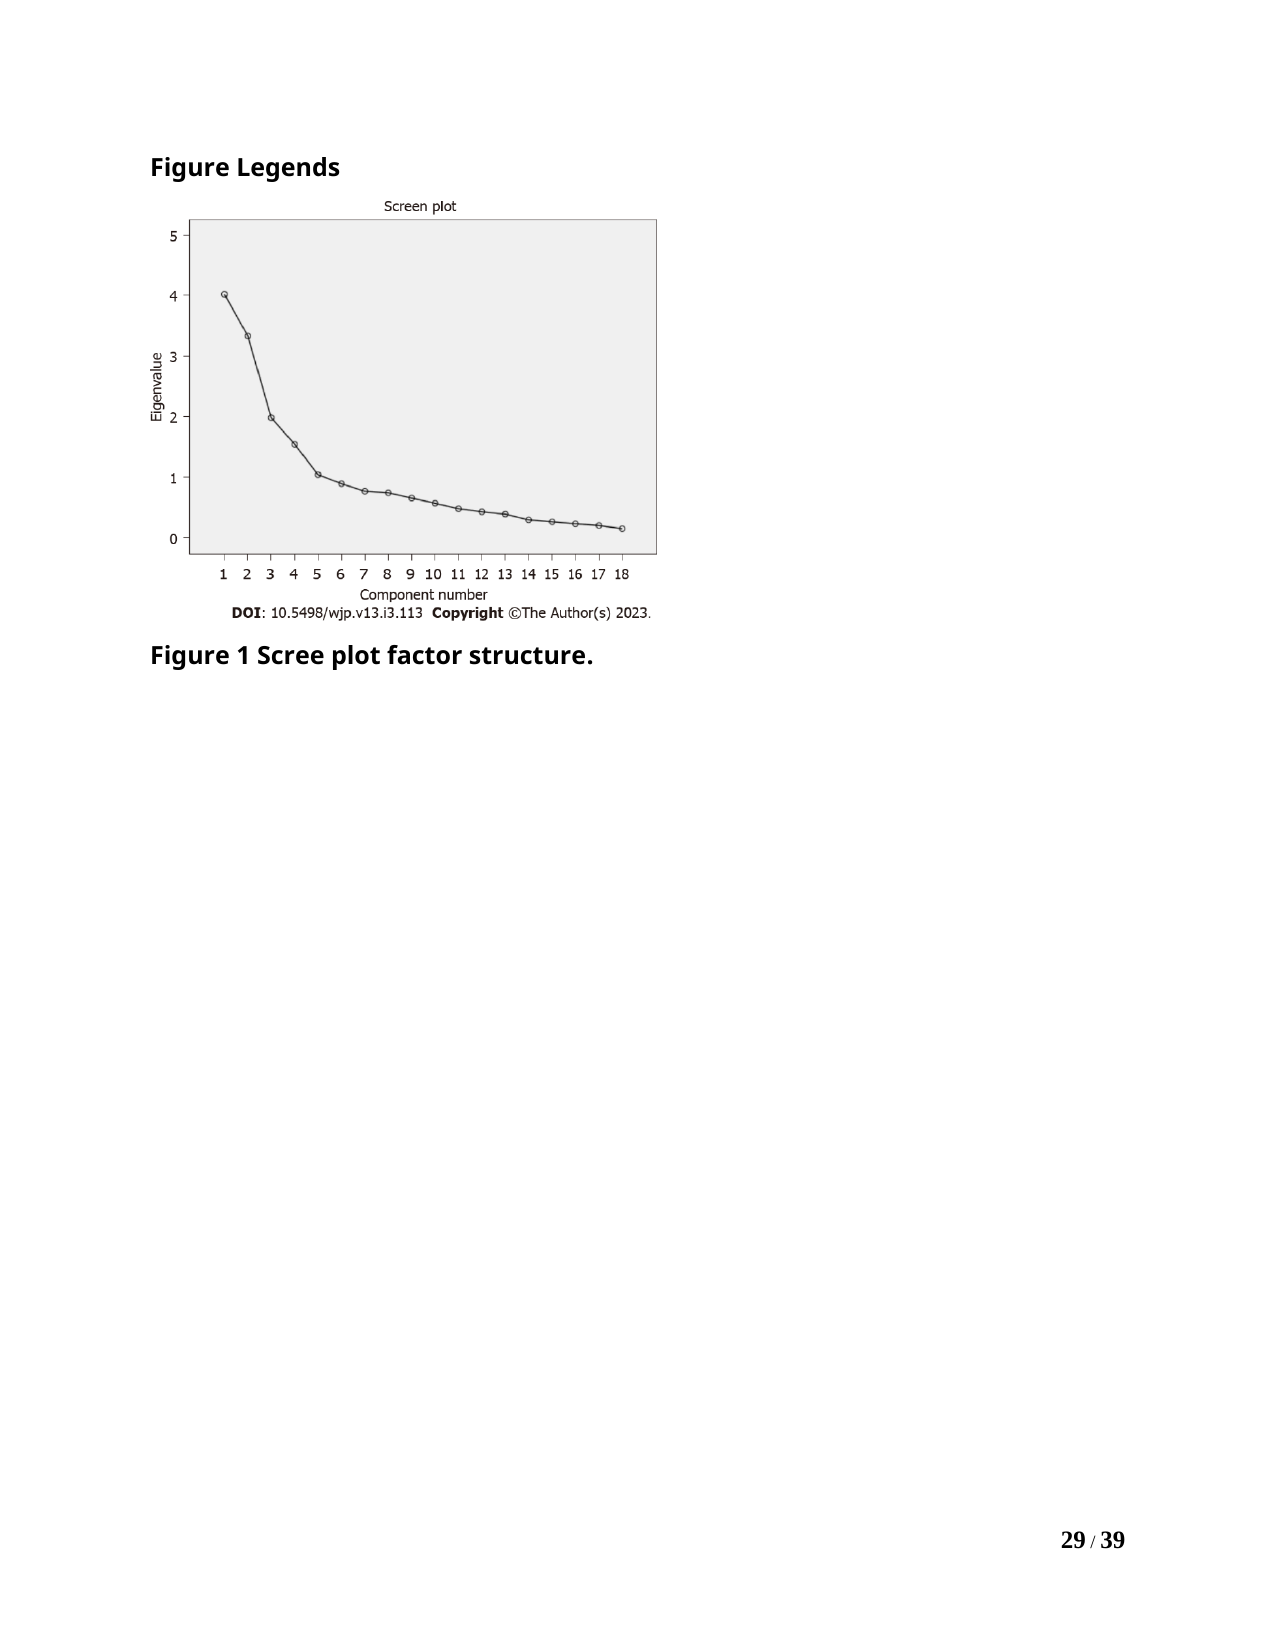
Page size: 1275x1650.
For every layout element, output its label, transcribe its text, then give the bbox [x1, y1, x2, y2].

text Figure Legends [150, 150, 1125, 184]
picture [150, 201, 657, 623]
text Figure 1 Scree plot factor structure. [150, 637, 1125, 671]
